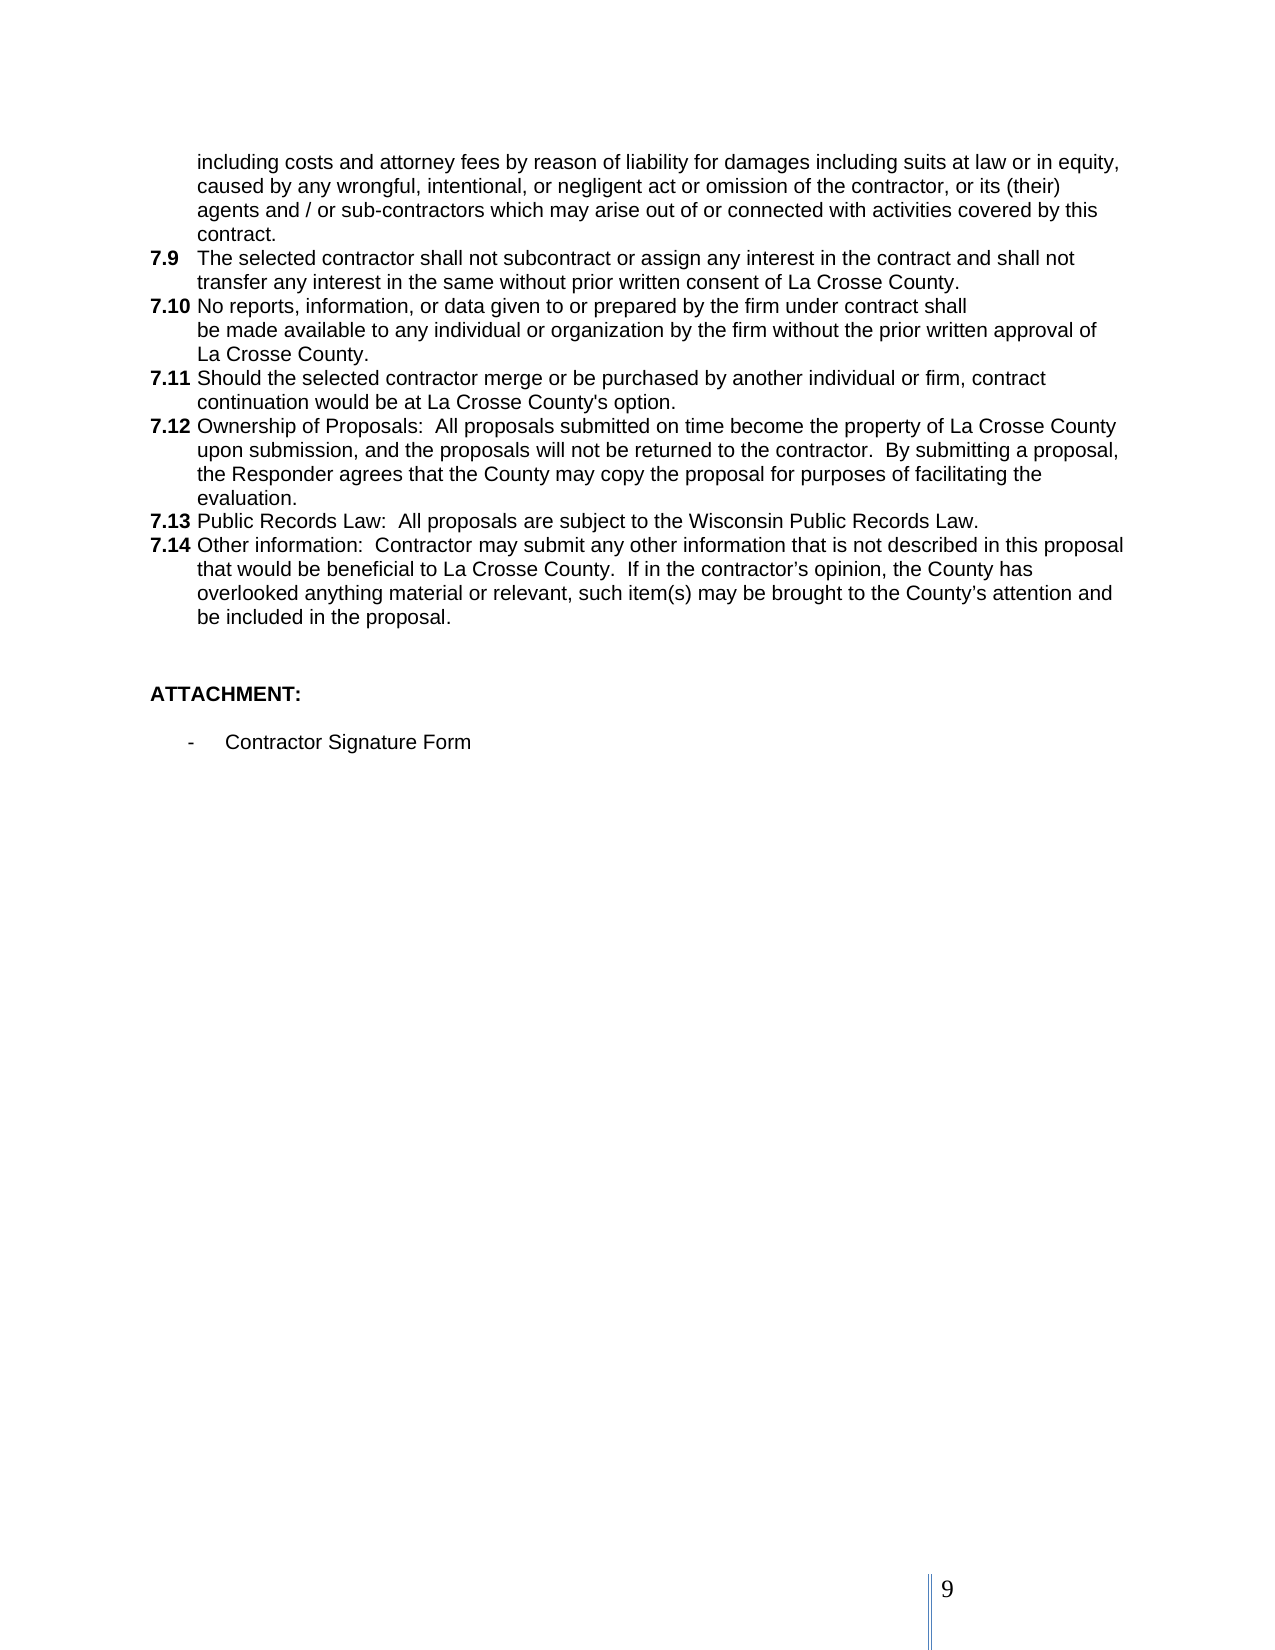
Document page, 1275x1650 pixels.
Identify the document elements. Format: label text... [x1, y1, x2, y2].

text 7.14 Other information: Contractor may submit any other information that is not described in this proposal that would be beneficial to La Crosse County. If in the contractor’s opinion, the County has overlooked anything material or relevant, such item(s) may be brought to the County’s attention and be included in the proposal. [150, 533, 1125, 629]
text 7.13 Public Records Law: All proposals are subject to the Wisconsin Public Records Law. [150, 509, 1125, 533]
text 7.11 Should the selected contractor merge or be purchased by another individual or firm, contract continuation would be at La Crosse County's option. [150, 366, 1125, 413]
text 7.10 No reports, information, or data given to or prepared by the firm under contract shall be made available to any individual or organization by the firm without the prior written approval of La Crosse County. [150, 294, 1125, 366]
text 7.12 Ownership of Proposals: All proposals submitted on time become the property of La Crosse County upon submission, and the proposals will not be returned to the contractor. By submitting a proposal, the Responder agrees that the County may copy the proposal for purposes of facilitating the evaluation. [150, 413, 1125, 509]
text ATTACHMENT: [150, 682, 1125, 706]
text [150, 150, 1125, 246]
list Contractor Signature Form [187, 730, 1125, 754]
text 7.9 The selected contractor shall not subcontract or assign any interest in the contract and shall not transfer any interest in the same without prior written consent of La Crosse County. [150, 246, 1125, 294]
